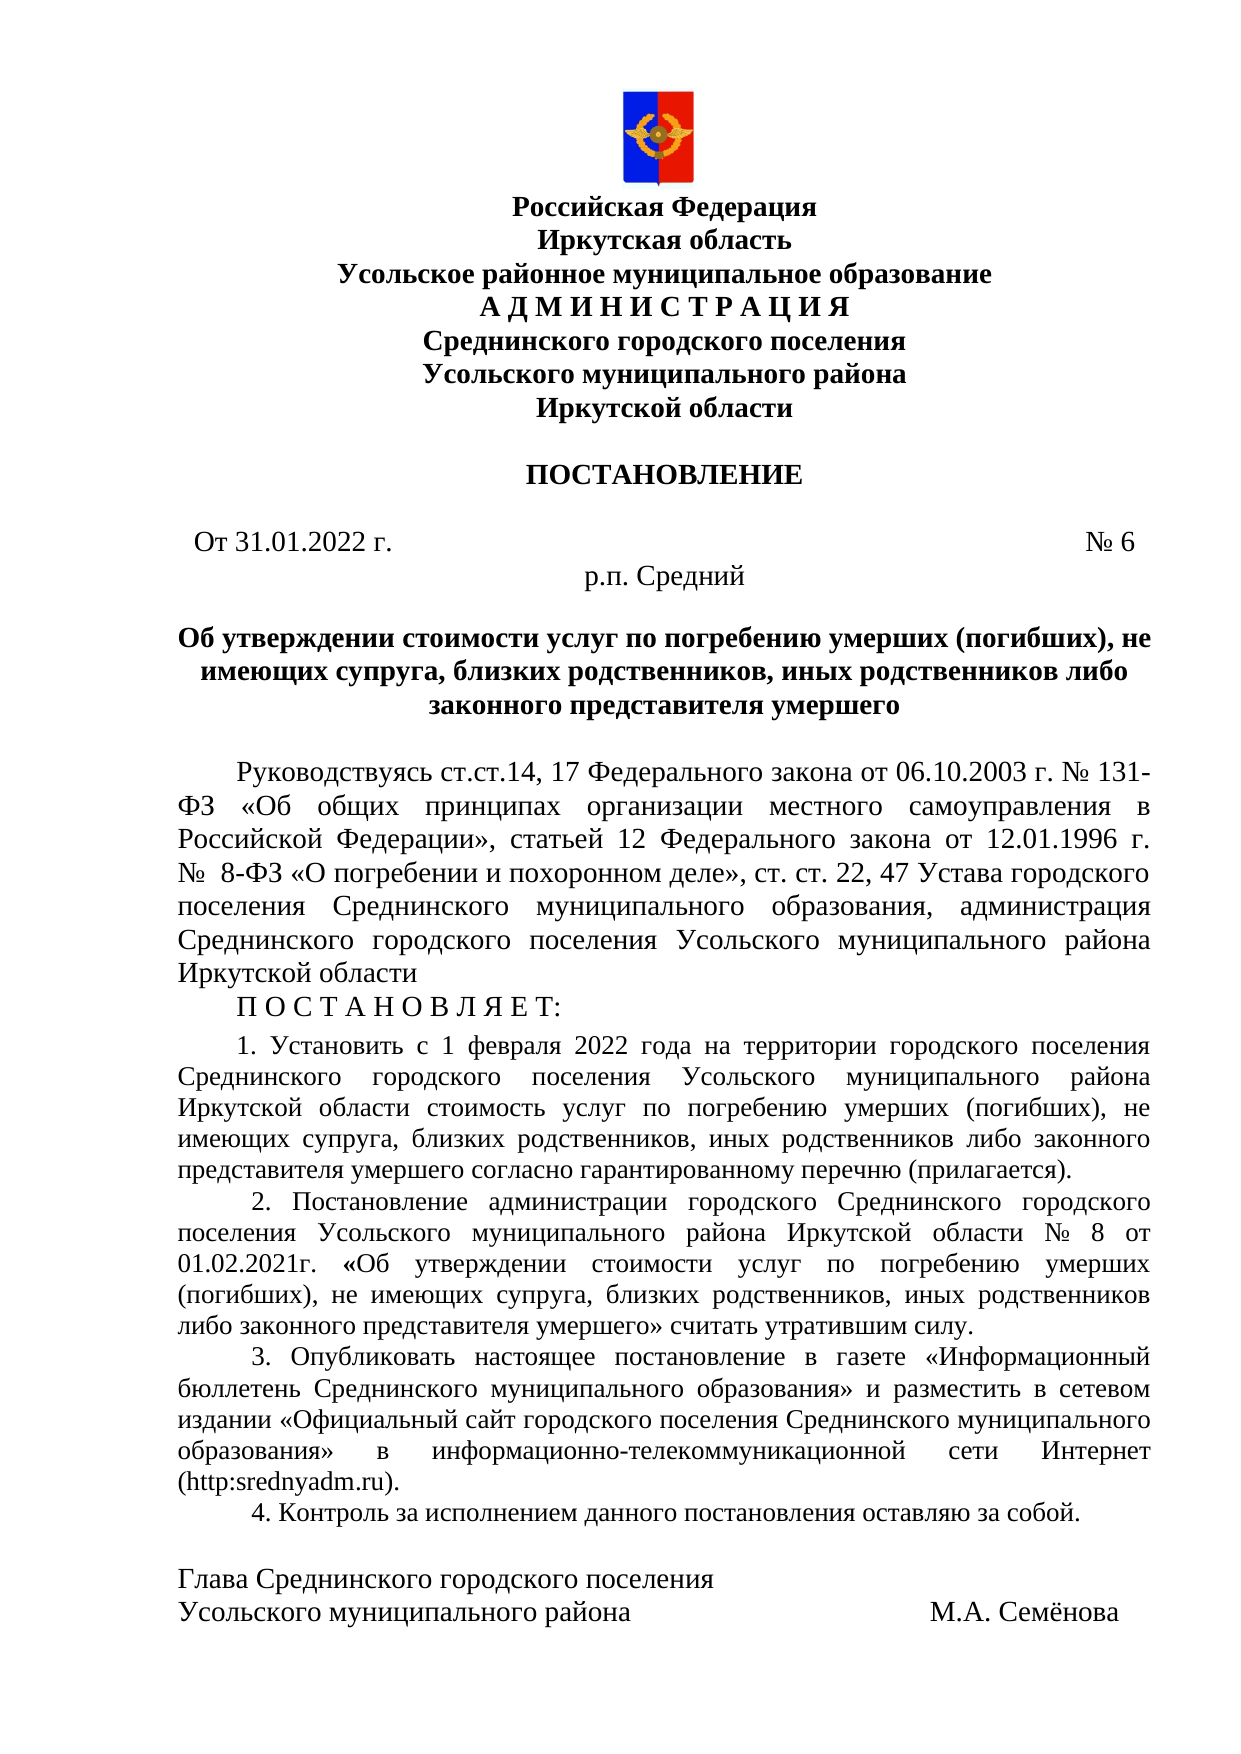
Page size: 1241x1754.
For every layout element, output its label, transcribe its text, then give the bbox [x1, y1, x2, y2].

text Усольского муниципального района [177, 356, 1152, 390]
text Иркутская область [177, 222, 1152, 256]
text Усольское районное муниципальное образование [177, 256, 1152, 289]
text 4. Контроль за исполнением данного постановления оставляю за собой. [177, 1496, 1152, 1527]
text Усольского муниципального района М.А. Семёнова [177, 1594, 1152, 1628]
text А Д М И Н И С Т Р А Ц И Я [177, 289, 1152, 323]
text 1. Установить с 1 февраля 2022 года на территории городского поселения Среднинского городского поселения Усольского муниципального района Иркутской области стоимость услуг по погребению умерших (погибших), не имеющих супруга, близких родственников, иных родственников либо законного представителя умершего согласно гарантированному перечню (прилагается). [177, 1029, 1152, 1185]
text Глава Среднинского городского поселения [177, 1561, 1152, 1594]
text Руководствуясь ст.ст.14, 17 Федерального закона от 06.10.2003 г. № 131-ФЗ «Об общих принципах организации местного самоуправления в Российской Федерации», статьей 12 Федерального закона от 12.01.1996 г. № 8-ФЗ «О погребении и похоронном деле», ст. ст. 22, 47 Устава городского поселения Среднинского муниципального образования, администрация Среднинского городского поселения Усольского муниципального района Иркутской области [177, 754, 1152, 989]
text р.п. Средний [177, 558, 1152, 591]
text Российская Федерация [177, 189, 1152, 222]
text 3. Опубликовать настоящее постановление в газете «Информационный бюллетень Среднинского муниципального образования» и разместить в сетевом издании «Официальный сайт городского поселения Среднинского муниципального образования» в информационно-телекоммуникационной сети Интернет (http:srednyadm.ru). [177, 1341, 1152, 1496]
text Среднинского городского поселения [177, 323, 1152, 356]
picture [622, 88, 694, 189]
text Иркутской области [177, 390, 1152, 423]
text ПОСТАНОВЛЕНИЕ [177, 457, 1152, 491]
text От 31.01.2022 г. № 6 [177, 524, 1152, 558]
text 2. Постановление администрации городского Среднинского городского поселения Усольского муниципального района Иркутской области № 8 от 01.02.2021г. «Об утверждении стоимости услуг по погребению умерших (погибших), не имеющих супруга, близких родственников, иных родственников либо законного представителя умершего» считать утратившим силу. [177, 1185, 1152, 1341]
text П О С Т А Н О В Л Я Е Т: [177, 989, 1152, 1022]
text Об утверждении стоимости услуг по погребению умерших (погибших), не имеющих супруга, близких родственников, иных родственников либо законного представителя умершего [177, 620, 1152, 721]
